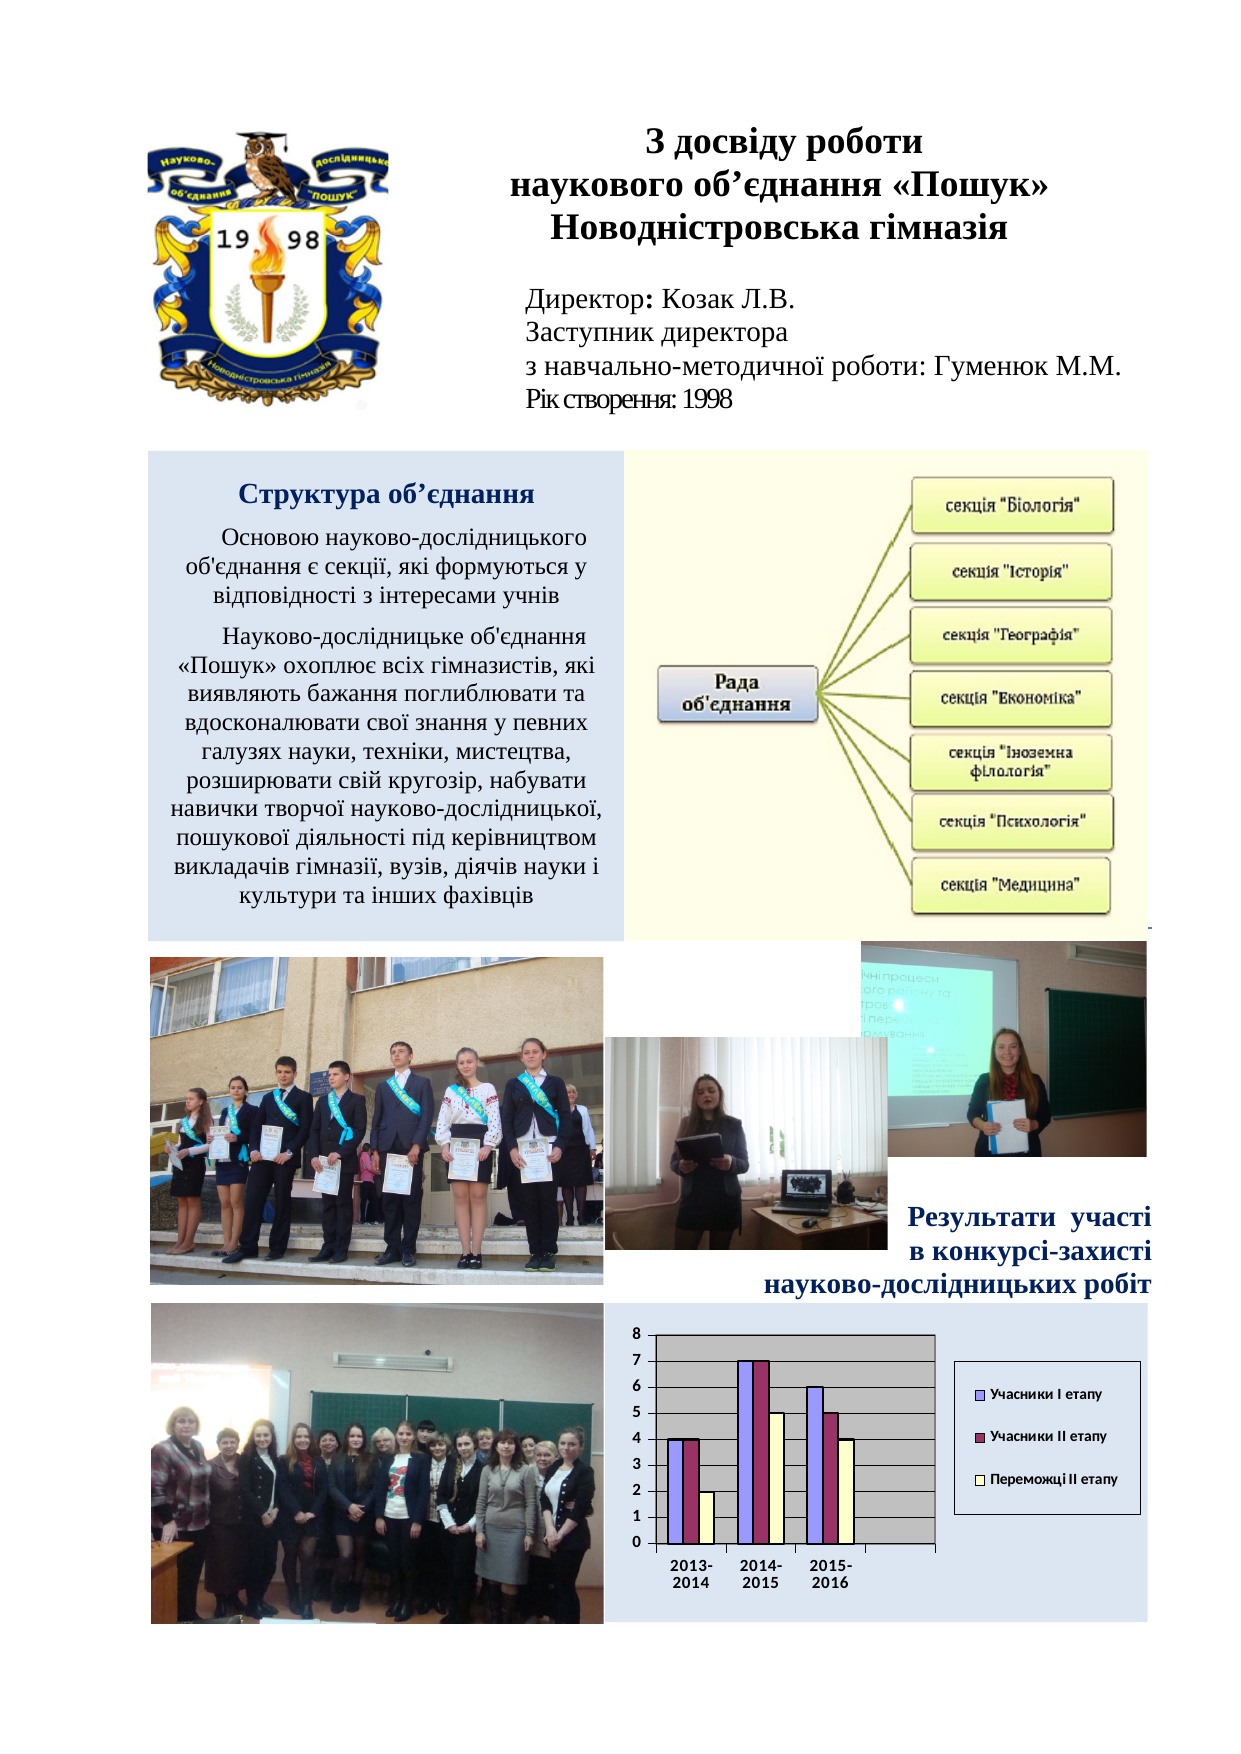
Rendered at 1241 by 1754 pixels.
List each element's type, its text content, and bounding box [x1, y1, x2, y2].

picture [624, 450, 1148, 940]
text науково-дослідницьких робіт [590, 1267, 1152, 1300]
picture [147, 118, 389, 410]
text з навчально-методичної роботи: Гуменюк М.М. [389, 348, 1152, 382]
text Директор: Козак Л.В. [389, 281, 1152, 314]
text Заступник директора [389, 314, 1152, 348]
text Результати участі [888, 1199, 1152, 1233]
text Рік створення: 1998 [148, 382, 1152, 415]
text в конкурсі-захисті [604, 1233, 1152, 1267]
text З досвіду роботи [389, 118, 1152, 161]
text Новодністровська гімназія [389, 204, 1152, 247]
picture [605, 941, 1147, 1250]
text наукового об’єднання «Пошук» [389, 161, 1152, 204]
picture [151, 1303, 604, 1624]
picture [150, 957, 604, 1285]
